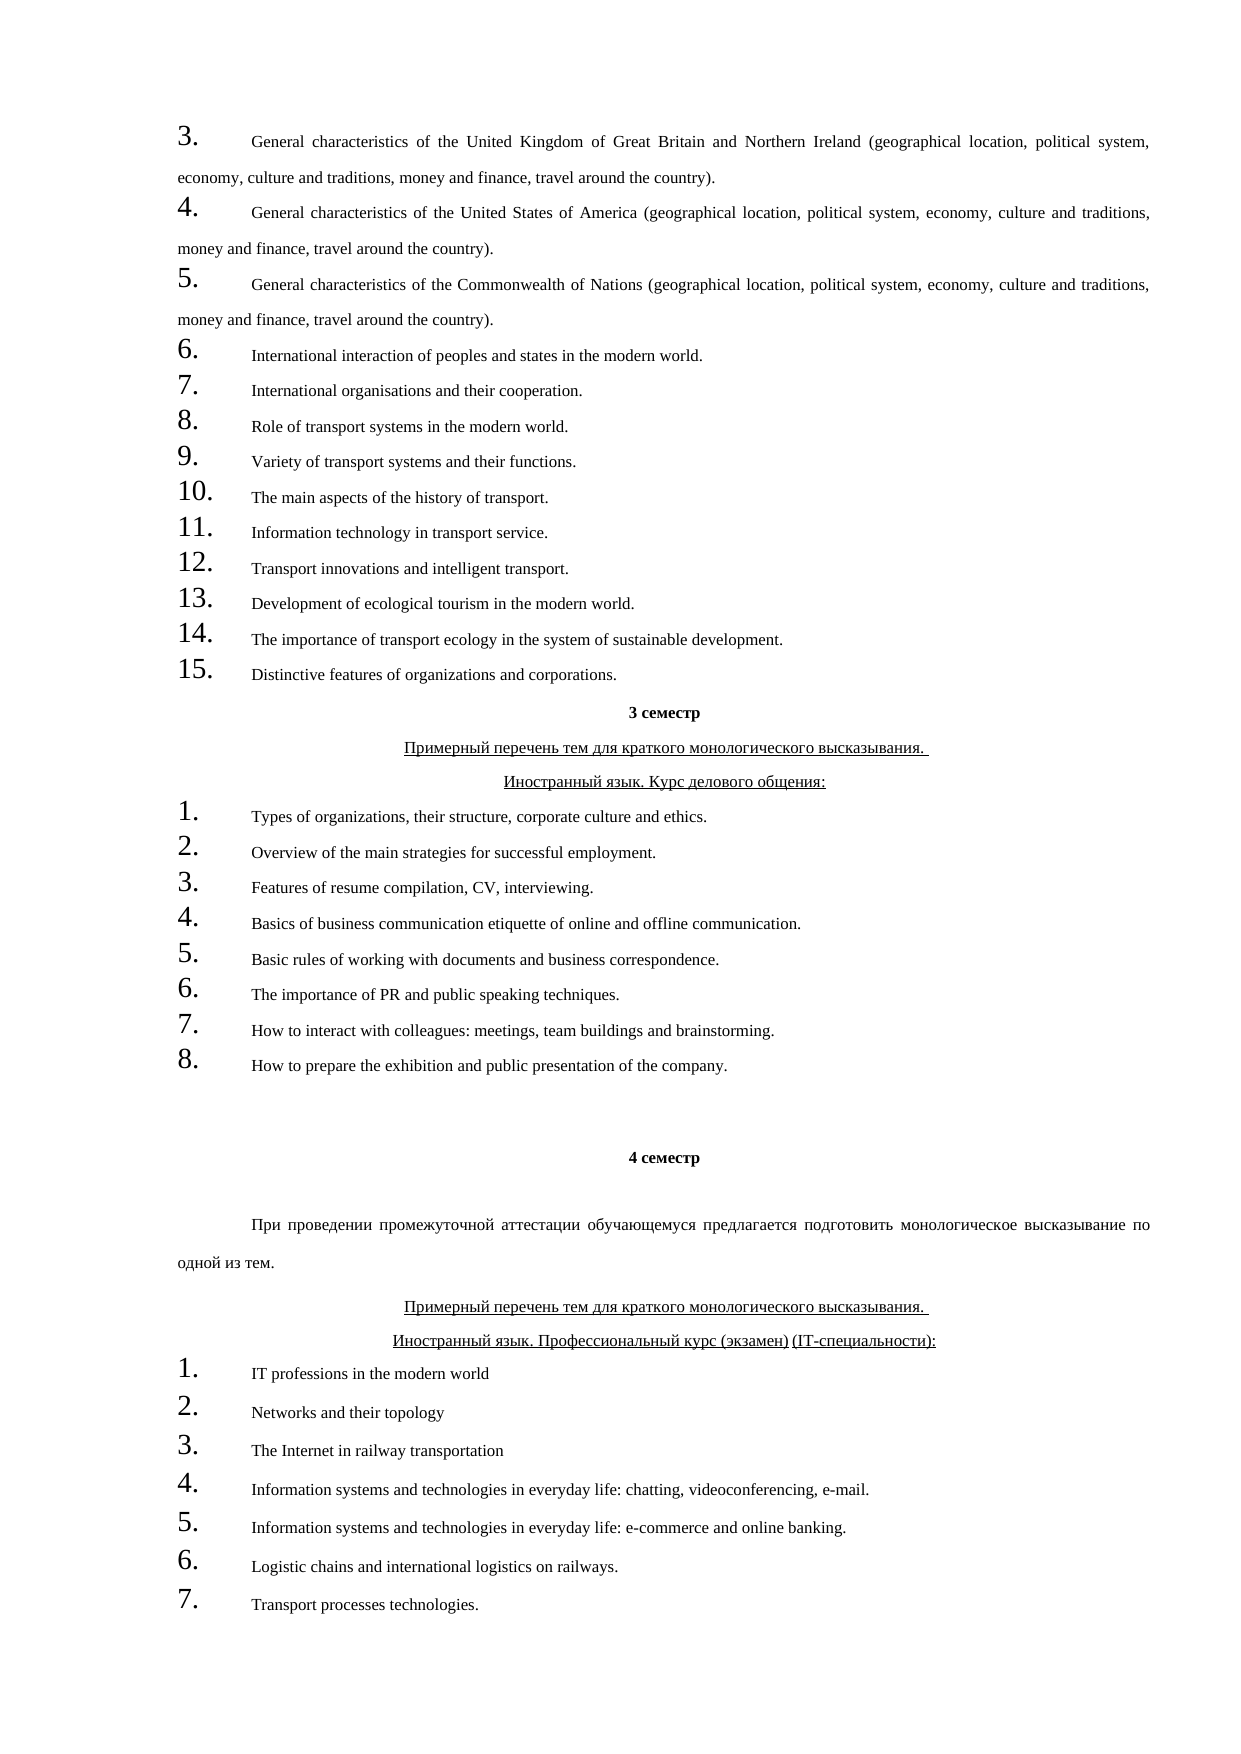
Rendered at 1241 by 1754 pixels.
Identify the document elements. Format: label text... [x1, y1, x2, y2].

list Basics of business communication etiquette of online and offline communication. [177, 899, 1152, 933]
list Development of ecological tourism in the modern world. [177, 580, 1152, 613]
list General characteristics of the United Kingdom of Great Britain and Northern Ireland (geographical location, political system, economy, culture and traditions, money and finance, travel around the country). [177, 118, 1152, 187]
list Types of organizations, their structure, corporate culture and ethics. [177, 793, 1152, 827]
text Иностранный язык. Курс делового общения: [177, 757, 1152, 791]
list Variety of transport systems and their functions. [177, 438, 1152, 471]
list Basic rules of working with documents and business correspondence. [177, 935, 1152, 969]
list The Internet in railway transportation [177, 1427, 1152, 1460]
list Networks and their topology [177, 1388, 1152, 1422]
list Distinctive features of organizations and corporations. [177, 651, 1152, 684]
list Role of transport systems in the modern world. [177, 402, 1152, 436]
list Transport innovations and intelligent transport. [177, 544, 1152, 578]
list The importance of transport ecology in the system of sustainable development. [177, 615, 1152, 649]
list The importance of PR and public speaking techniques. [177, 971, 1152, 1004]
list International interaction of peoples and states in the modern world. [177, 331, 1152, 365]
text Примерный перечень тем для краткого монологического высказывания. [177, 1283, 1152, 1316]
text 4 семестр [177, 1133, 1152, 1167]
list International organisations and their cooperation. [177, 367, 1152, 400]
list Information systems and technologies in everyday life: e-commerce and online banking. [177, 1504, 1152, 1537]
list How to interact with colleagues: meetings, team buildings and brainstorming. [177, 1006, 1152, 1040]
list Features of resume compilation, CV, interviewing. [177, 864, 1152, 898]
list General characteristics of the United States of America (geographical location, political system, economy, culture and traditions, money and finance, travel around the country). [177, 189, 1152, 258]
list Information technology in transport service. [177, 509, 1152, 542]
list The main aspects of the history of transport. [177, 473, 1152, 507]
list General characteristics of the Commonwealth of Nations (geographical location, political system, economy, culture and traditions, money and finance, travel around the country). [177, 260, 1152, 329]
list How to prepare the exhibition and public presentation of the company. [177, 1042, 1152, 1075]
text При проведении промежуточной аттестации обучающемуся предлагается подготовить монологическое высказывание по одной из тем. [177, 1201, 1152, 1273]
text Иностранный язык. Профессиональный курс (экзамен) (IT-специальности): [177, 1316, 1152, 1350]
text 3 семестр [177, 688, 1152, 722]
list Information systems and technologies in everyday life: chatting, videoconferencing, e-mail. [177, 1465, 1152, 1499]
list Overview of the main strategies for successful employment. [177, 828, 1152, 862]
list Logistic chains and international logistics on railways. [177, 1542, 1152, 1576]
list IT professions in the modern world [177, 1350, 1152, 1383]
text Примерный перечень тем для краткого монологического высказывания. [177, 724, 1152, 757]
list Transport processes technologies. [177, 1581, 1152, 1614]
